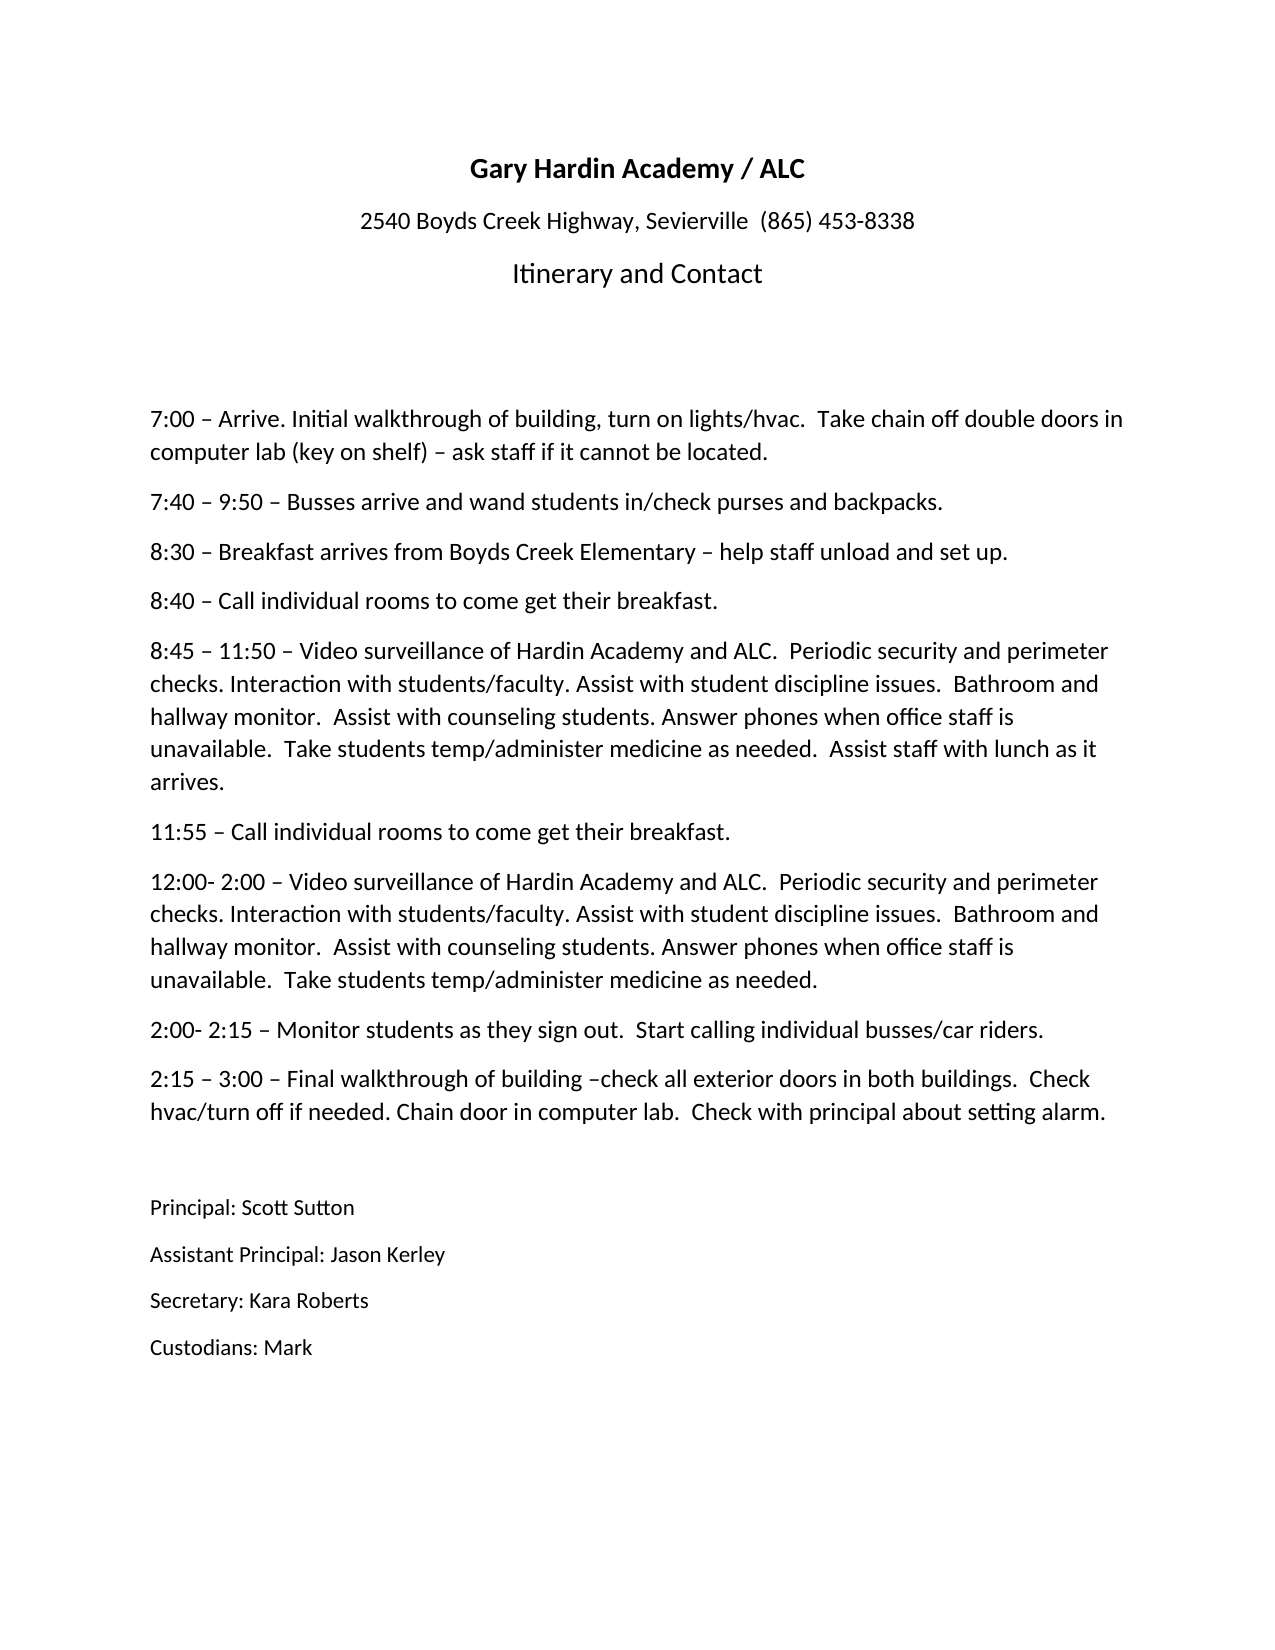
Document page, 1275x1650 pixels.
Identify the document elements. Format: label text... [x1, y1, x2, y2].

text Gary Hardin Academy / ALC [150, 150, 1125, 186]
text 2:00- 2:15 – Monitor students as they sign out. Start calling individual busses/car riders. [150, 1014, 1125, 1044]
text 2:15 – 3:00 – Final walkthrough of building –check all exterior doors in both buildings. Check hvac/turn off if needed. Chain door in computer lab. Check with principal about setting alarm. [150, 1063, 1125, 1127]
text 11:55 – Call individual rooms to come get their breakfast. [150, 816, 1125, 847]
text 8:30 – Breakfast arrives from Boyds Creek Elementary – help staff unload and set up. [150, 536, 1125, 566]
text 8:45 – 11:50 – Video surveillance of Hardin Academy and ALC. Periodic security and perimeter checks. Interaction with students/faculty. Assist with student discipline issues. Bathroom and hallway monitor. Assist with counseling students. Answer phones when office staff is unavailable. Take students temp/administer medicine as needed. Assist staff with lunch as it arrives. [150, 635, 1125, 797]
text Custodians: Mark [150, 1333, 1125, 1362]
text Secretary: Kara Roberts [150, 1287, 1125, 1315]
text 8:40 – Call individual rooms to come get their breakfast. [150, 585, 1125, 616]
text 7:00 – Arrive. Initial walkthrough of building, turn on lights/hvac. Take chain off double doors in computer lab (key on shelf) – ask staff if it cannot be located. [150, 403, 1125, 467]
text Principal: Scott Sutton [150, 1193, 1125, 1221]
text Assistant Principal: Jason Kerley [150, 1240, 1125, 1268]
text 7:40 – 9:50 – Busses arrive and wand students in/check purses and backpacks. [150, 486, 1125, 517]
text 2540 Boyds Creek Highway, Sevierville (865) 453-8338 [150, 205, 1125, 236]
text 12:00- 2:00 – Video surveillance of Hardin Academy and ALC. Periodic security and perimeter checks. Interaction with students/faculty. Assist with student discipline issues. Bathroom and hallway monitor. Assist with counseling students. Answer phones when office staff is unavailable. Take students temp/administer medicine as needed. [150, 866, 1125, 995]
text Itinerary and Contact [150, 255, 1125, 290]
